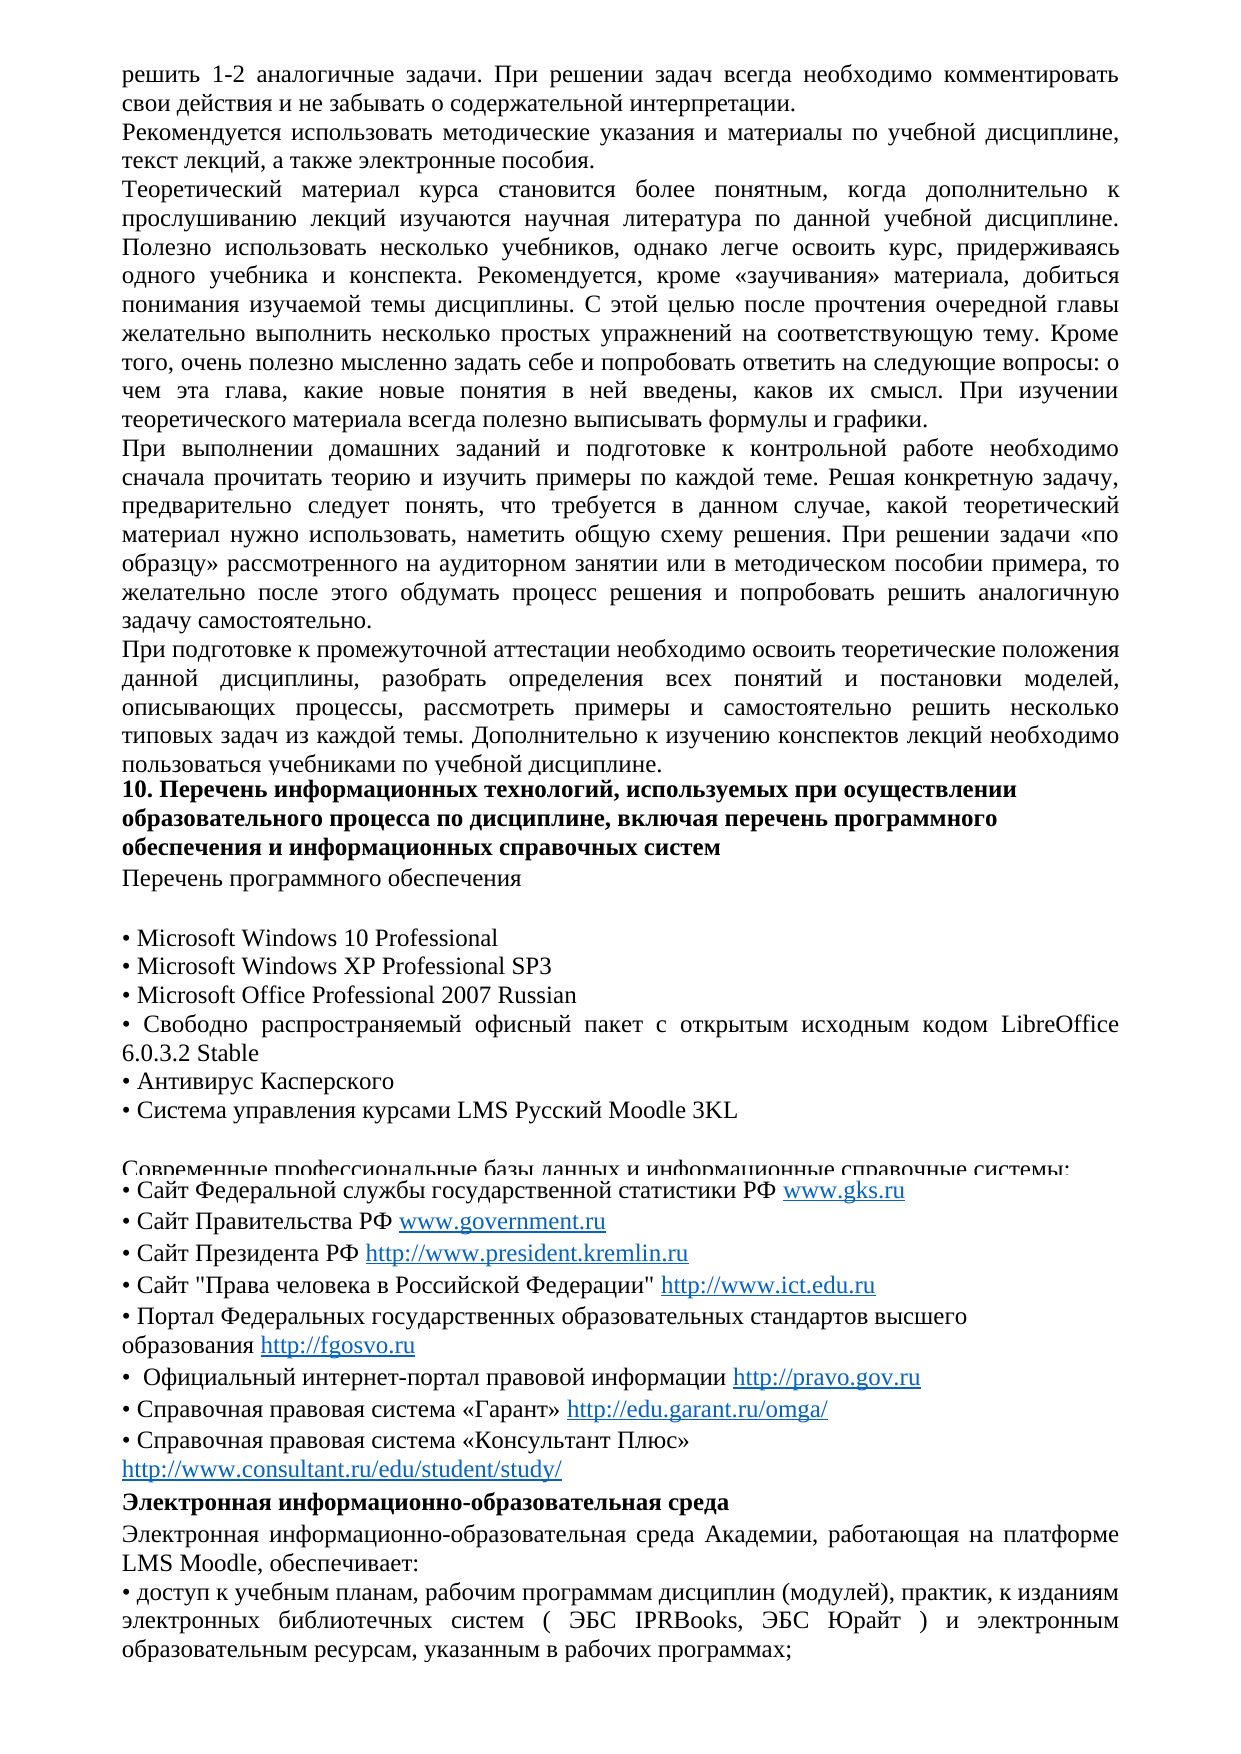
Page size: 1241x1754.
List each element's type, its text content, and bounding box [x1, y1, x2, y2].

table_cell • Справочная правовая система «Гарант» http://edu.garant.ru/omga/ [118, 1394, 1124, 1426]
table_cell • Сайт "Права человека в Российской Федерации" http://www.ict.edu.ru [118, 1270, 1124, 1301]
table_cell • Сайт Федеральной службы государственной статистики РФ www.gks.ru [118, 1175, 1124, 1206]
table_cell • Справочная правовая система «Консультант Плюс» http://www.consultant.ru/edu/student/study/ [118, 1426, 1124, 1487]
table_header решить 1-2 аналогичные задачи. При решении задач всегда необходимо комментировать свои действия и не забывать о содержательной интерпретации. Рекомендуется использовать методические указания и материалы по учебной дисциплине, текст лекций, а также электронные пособия. Теоретический материал курса становится более понятным, когда дополнительно к прослушиванию лекций изучаются научная литература по данной учебной дисциплине. Полезно использовать несколько учебников, однако легче освоить курс, придерживаясь одного учебника и конспекта. Рекомендуется, кроме «заучивания» материала, добиться понимания изучаемой темы дисциплины. С этой целью после прочтения очередной главы желательно выполнить несколько простых упражнений на соответствующую тему. Кроме того, очень полезно мысленно задать себе и попробовать ответить на следующие вопросы: о чем эта глава, какие новые понятия в ней введены, каков их смысл. При изучении теоретического материала всегда полезно выписывать формулы и графики. При выполнении домашних заданий и подготовке к контрольной работе необходимо сначала прочитать теорию и изучить примеры по каждой теме. Решая конкретную задачу, предварительно следует понять, что требуется в данном случае, какой теоретический материал нужно использовать, наметить общую схему решения. При решении задачи «по образцу» рассмотренного на аудиторном занятии или в методическом пособии примера, то желательно после этого обдумать процесс решения и попробовать решить аналогичную задачу самостоятельно. При подготовке к промежуточной аттестации необходимо освоить теоретические положения данной дисциплины, разобрать определения всех понятий и постановки моделей, описывающих процессы, рассмотреть примеры и самостоятельно решить несколько типовых задач из каждой темы. Дополнительно к изучению конспектов лекций необходимо пользоваться учебниками по учебной дисциплине. [118, 59, 1124, 774]
table_cell 10. Перечень информационных технологий, используемых при осуществлении образовательного процесса по дисциплине, включая перечень программного обеспечения и информационных справочных систем [118, 774, 1124, 863]
table_cell • Официальный интернет-портал правовой информации http://pravo.gov.ru [118, 1362, 1124, 1394]
table_cell • Портал Федеральных государственных образовательных стандартов высшего образования http://fgosvo.ru [118, 1301, 1124, 1362]
table_cell Электронная информационно-образовательная среда [118, 1487, 1124, 1519]
table_cell • Сайт Правительства РФ www.government.ru [118, 1206, 1124, 1238]
table_cell • Сайт Президента РФ http://www.president.kremlin.ru [118, 1238, 1124, 1270]
table_cell Перечень программного обеспечения • Microsoft Windows 10 Professional • Microsoft Windows XP Professional SP3 • Microsoft Office Professional 2007 Russian • Cвободно распространяемый офисный пакет с открытым исходным кодом LibreOffice 6.0.3.2 Stable • Антивирус Касперского • Cистема управления курсами LMS Русский Moodle 3KL Современные профессиональные базы данных и информационные справочные системы: [118, 863, 1124, 1175]
table_cell Электронная информационно-образовательная среда Академии, работающая на платформе LMS Moodle, обеспечивает: • доступ к учебным планам, рабочим программам дисциплин (модулей), практик, к изданиям электронных библиотечных систем ( ЭБС IPRBooks, ЭБС Юрайт ) и электронным образовательным ресурсам, указанным в рабочих программах; [118, 1519, 1124, 1662]
